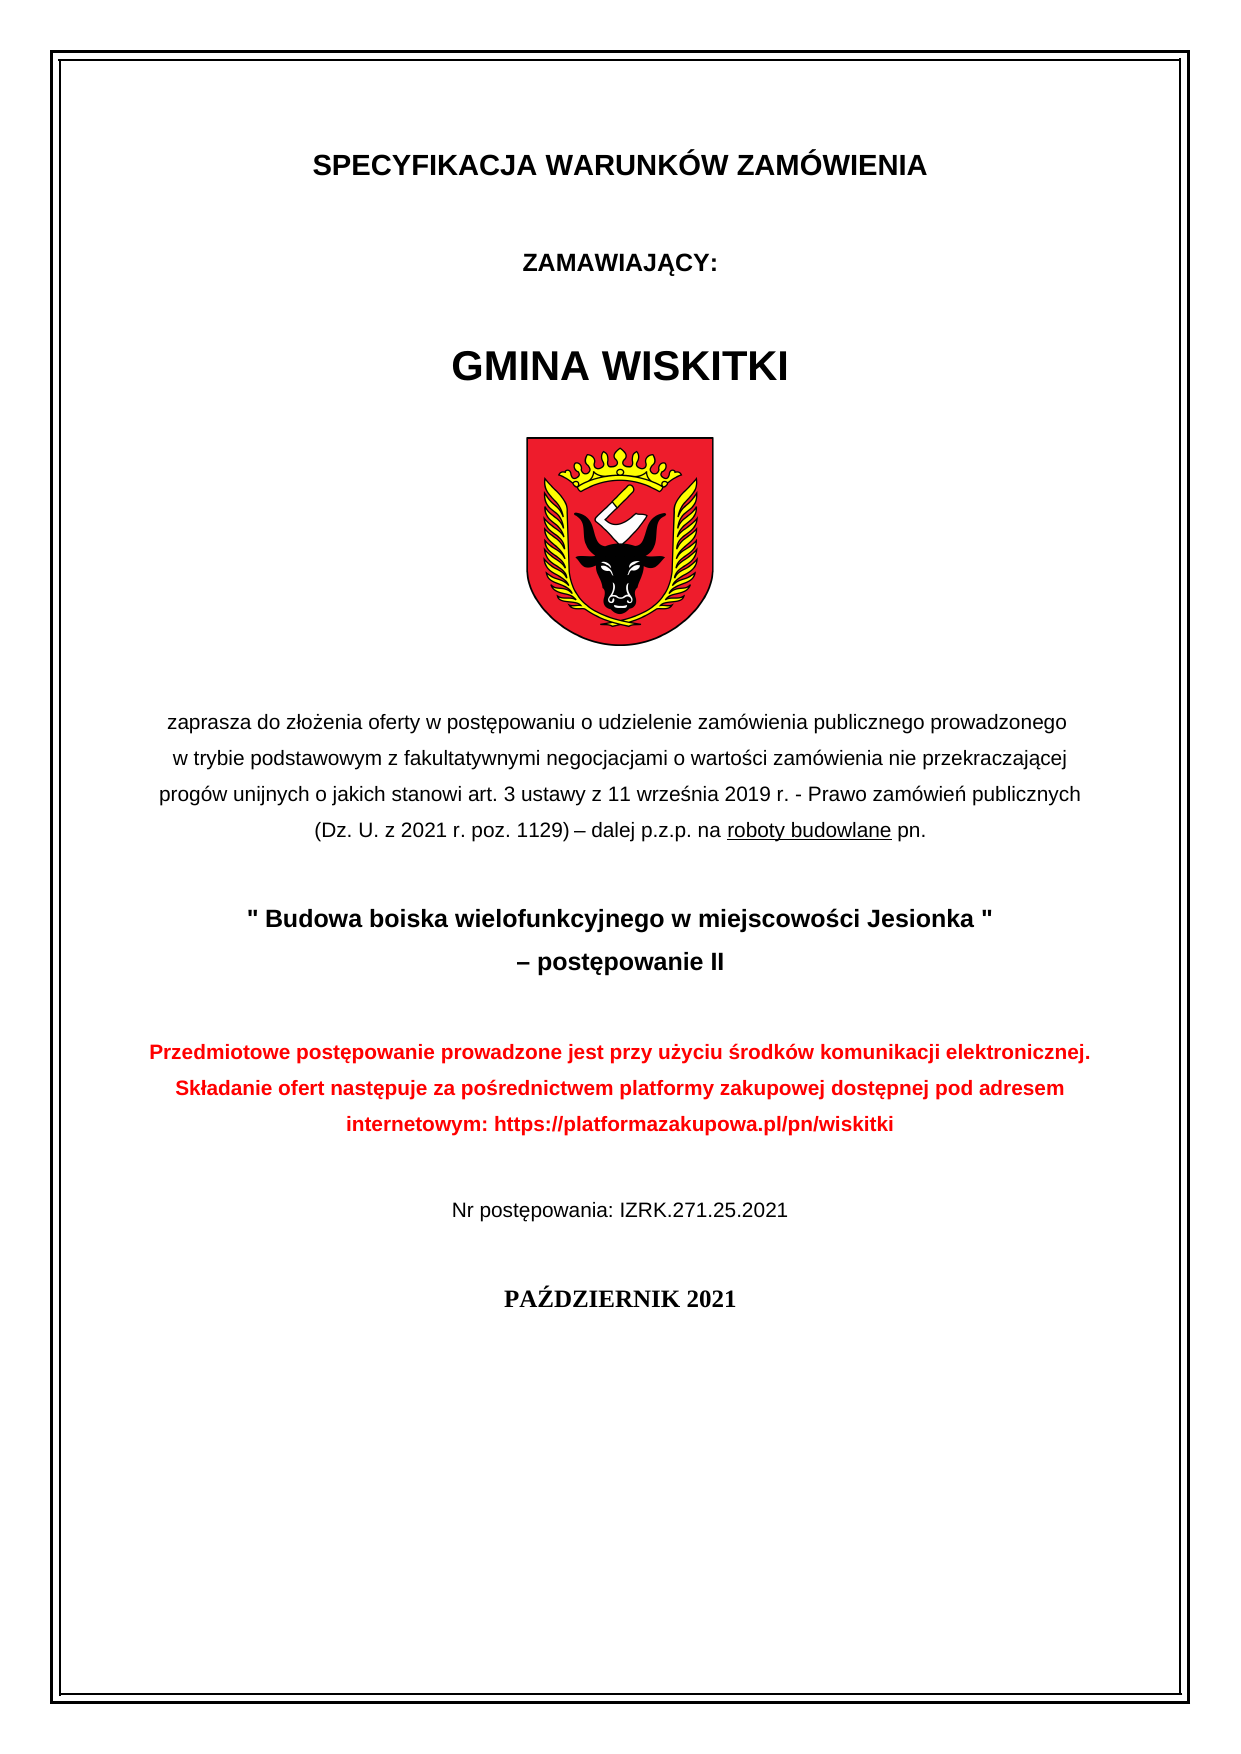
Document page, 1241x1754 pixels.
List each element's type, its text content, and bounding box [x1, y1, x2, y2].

text Gmina Wiskitki [148, 341, 1093, 389]
text zaprasza do złożenia oferty w postępowaniu o udzielenie zamówienia publicznego prowadzonego w trybie podstawowym z fakultatywnymi negocjacjami o wartości zamówienia nie przekraczającej progów unijnych o jakich stanowi art. 3 ustawy z 11 września 2019 r. - Prawo zamówień publicznych (Dz. U. z 2021 r. poz. 1129) – dalej p.z.p. na roboty budowlane pn. [148, 710, 1093, 842]
text Przedmiotowe postępowanie prowadzone jest przy użyciu środków komunikacji elektronicznej. Składanie ofert następuje za pośrednictwem platformy zakupowej dostępnej pod adresem internetowym: https://platformazakupowa.pl/pn/wiskitki [148, 1040, 1093, 1136]
text Nr postępowania: IZRK.271.25.2021 [148, 1198, 1093, 1222]
text " Budowa boiska wielofunkcyjnego w miejscowości Jesionka " – postępowanie II [148, 904, 1093, 976]
text zAMAWIAJĄCY: [148, 248, 1093, 277]
title październik 2021 [148, 1284, 1093, 1313]
text specyfikacja warunków zamówienia [148, 148, 1093, 181]
picture [526, 437, 714, 646]
